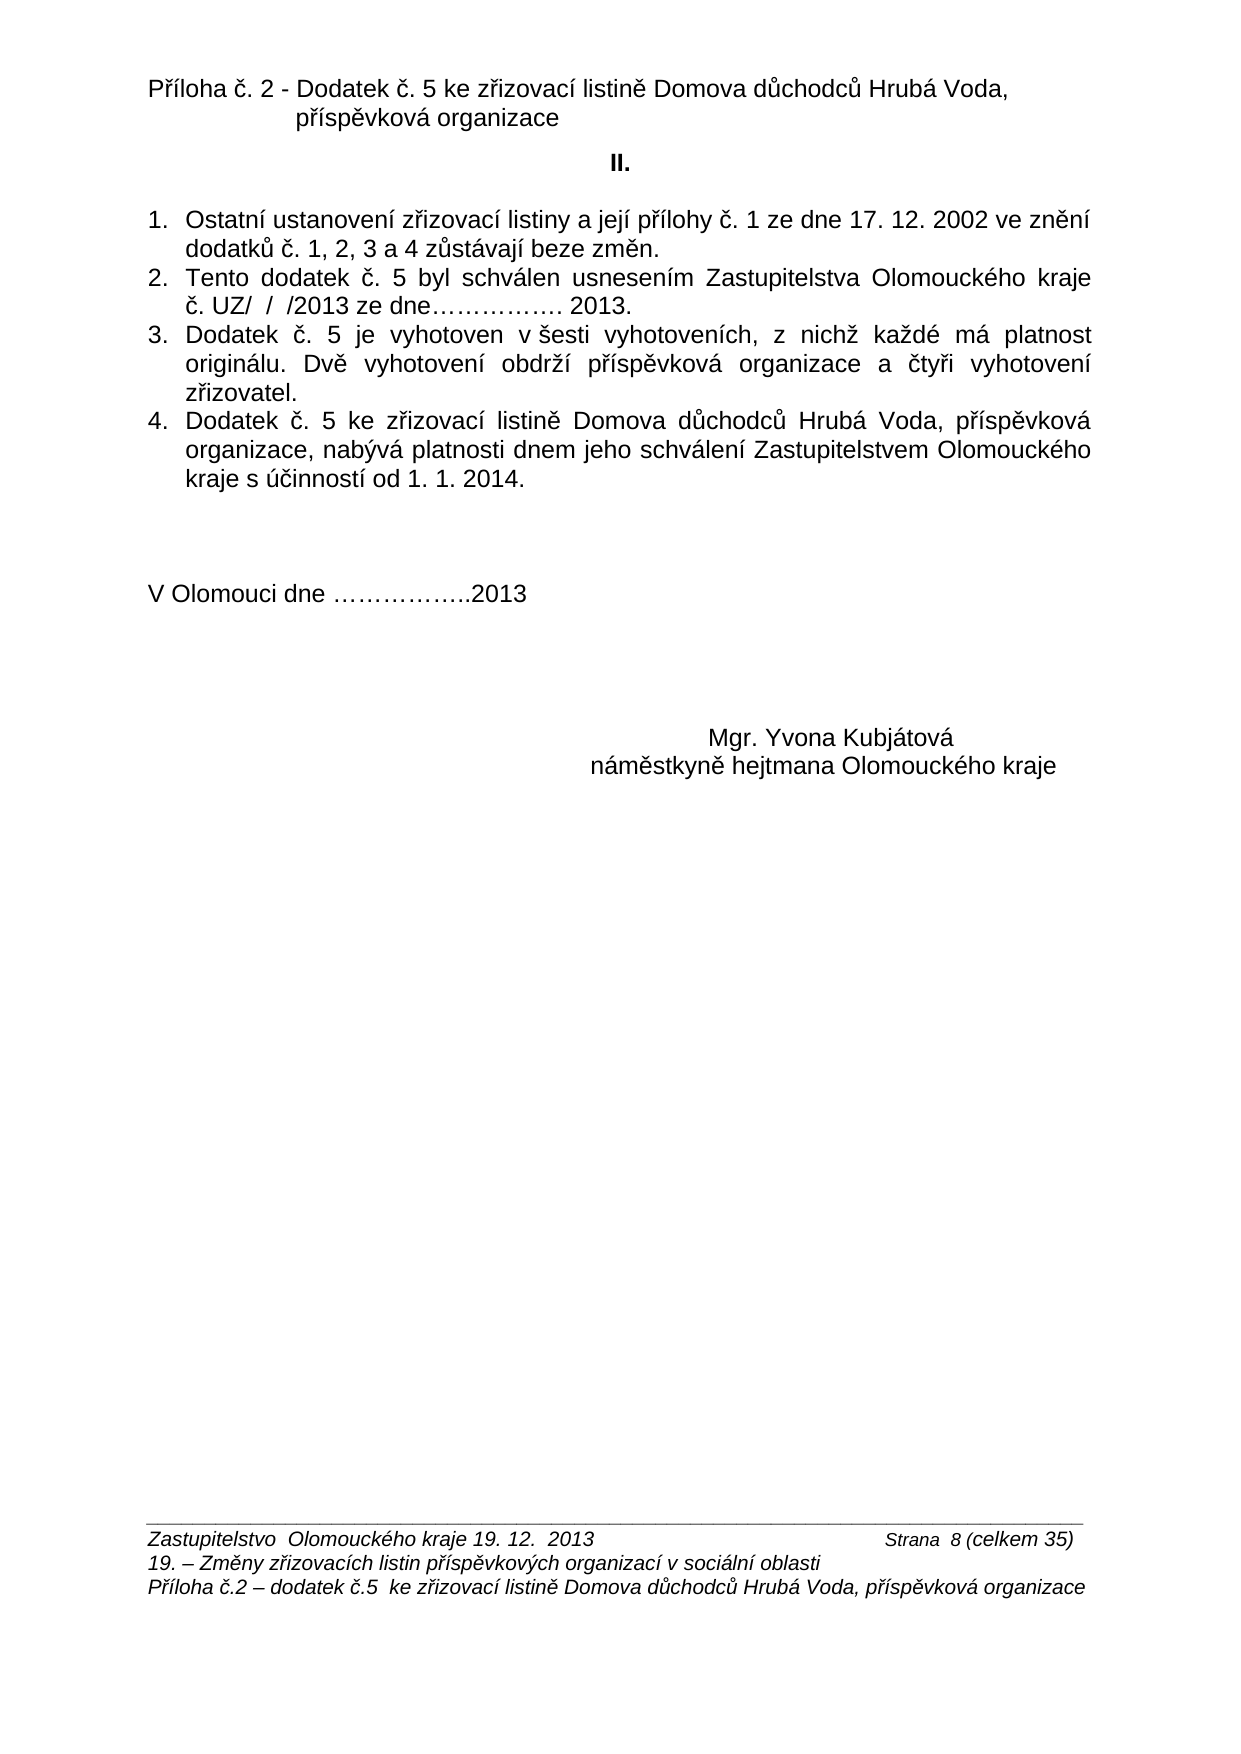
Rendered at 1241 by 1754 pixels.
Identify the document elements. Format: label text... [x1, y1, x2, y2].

list Ostatní ustanovení zřizovací listiny a její přílohy č. 1 ze dne 17. 12. 2002 ve znění dodatků č. 1, 2, 3 a 4 zůstávají beze změn. [148, 205, 1093, 263]
list Tento dodatek č. 5 byl schválen usnesením Zastupitelstva Olomouckého kraje č. UZ/ / /2013 ze dne……………. 2013. [148, 263, 1093, 320]
text II. [148, 148, 1093, 176]
text Mgr. Yvona Kubjátová [148, 723, 1093, 751]
text náměstkyně hejtmana Olomouckého kraje [148, 751, 1093, 780]
text V Olomouci dne ……………..2013 [148, 579, 1093, 608]
list Dodatek č. 5 je vyhotoven v šesti vyhotoveních, z nichž každé má platnost originálu. Dvě vyhotovení obdrží příspěvková organizace a čtyři vyhotovení zřizovatel. [148, 320, 1093, 406]
list Dodatek č. 5 ke zřizovací listině Domova důchodců Hrubá Voda, příspěvková organizace, nabývá platnosti dnem jeho schválení Zastupitelstvem Olomouckého kraje s účinností od 1. 1. 2014. [148, 406, 1093, 493]
